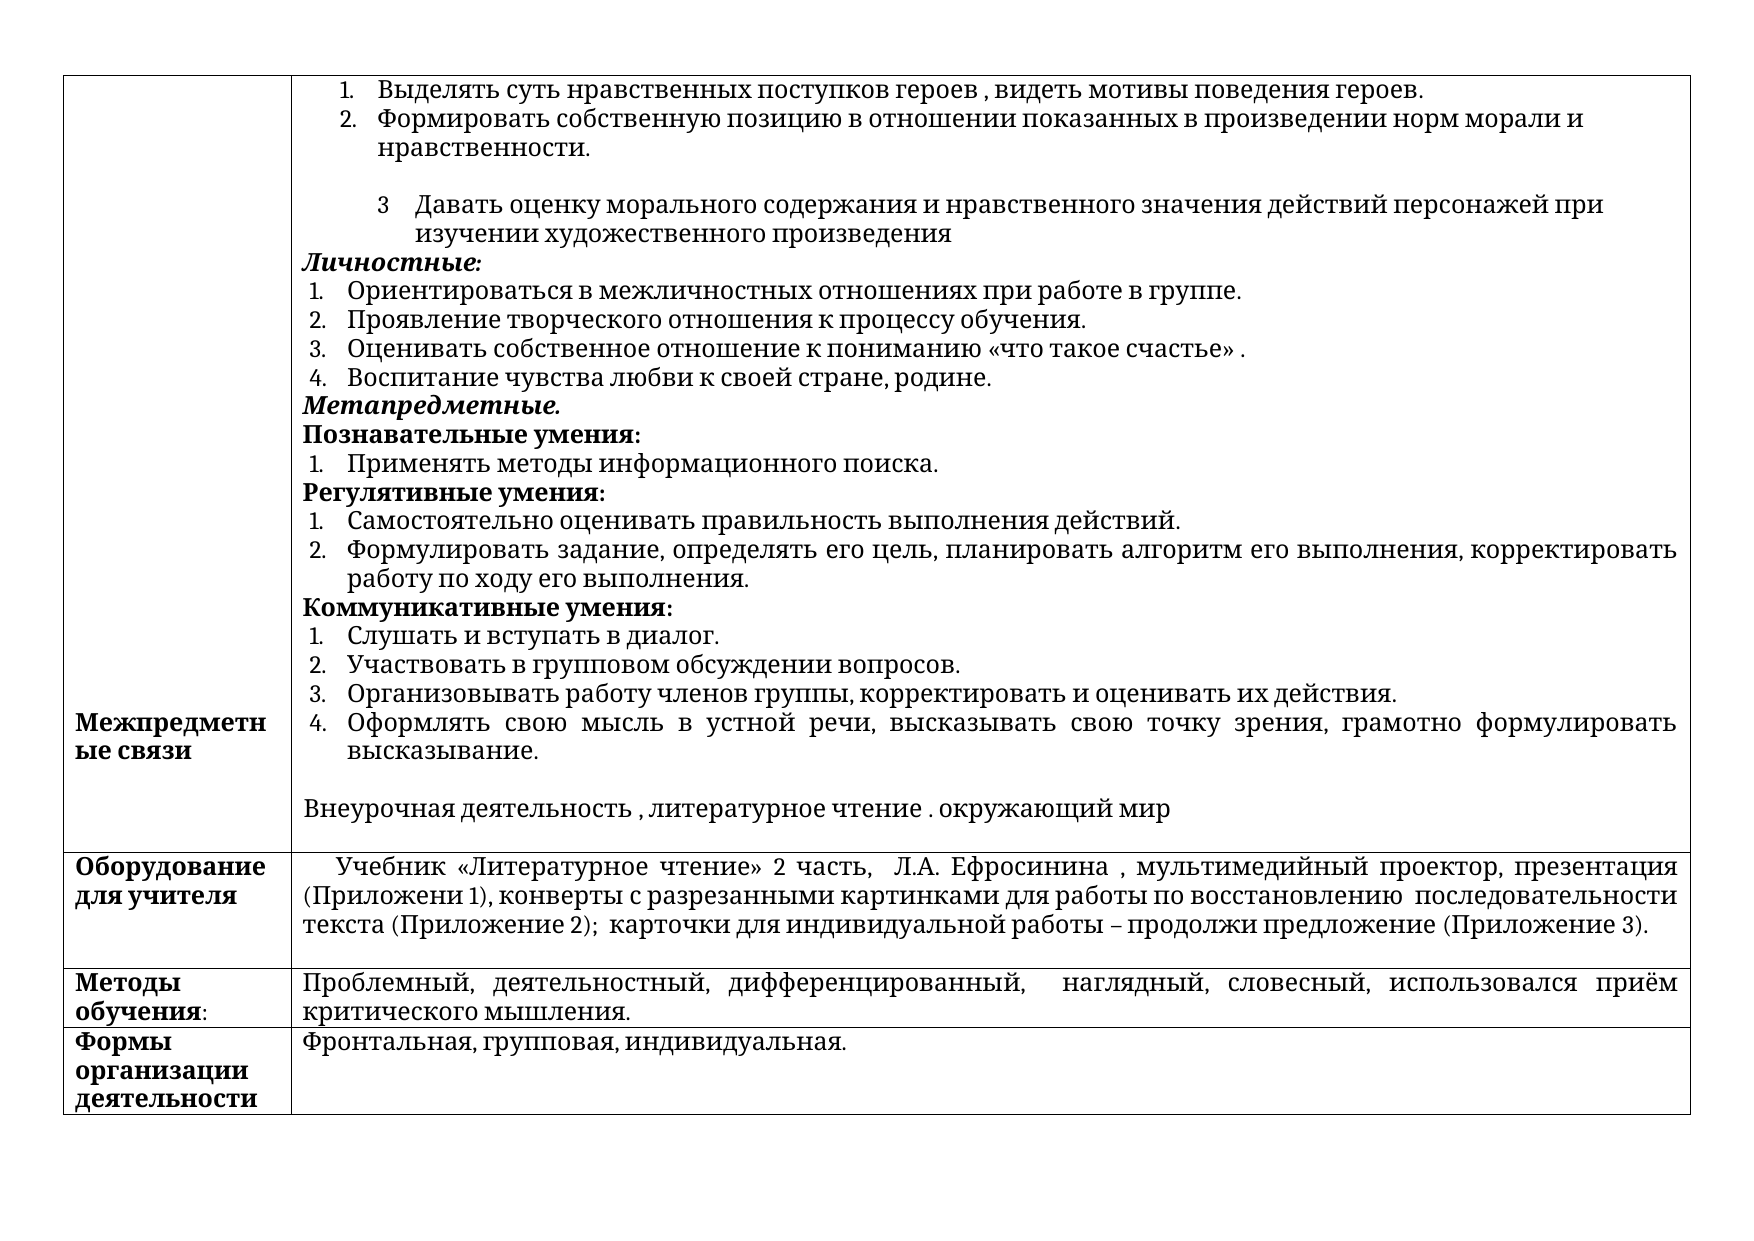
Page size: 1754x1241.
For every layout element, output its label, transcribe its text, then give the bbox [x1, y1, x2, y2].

table_cell Фронтальная, групповая, индивидуальная. [292, 1028, 1690, 1114]
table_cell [64, 76, 291, 852]
table_cell Оборудование для учителя [64, 853, 291, 968]
table_cell Методы обучения: [64, 969, 291, 1027]
table_cell Учебник «Литературное чтение» 2 часть, Л.А. Ефросинина , мультимедийный проектор, презентация (Приложени 1), конверты с разрезанными картинками для работы по восстановлению последовательности текста (Приложение 2); карточки для индивидуальной работы – продолжи предложение (Приложение 3). [292, 853, 1690, 968]
table_cell Проблемный, деятельностный, дифференцированный, наглядный, словесный, использовался приём критического мышления. [292, 969, 1690, 1027]
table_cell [292, 76, 1690, 852]
table_cell Формы организации деятельности [64, 1028, 291, 1114]
